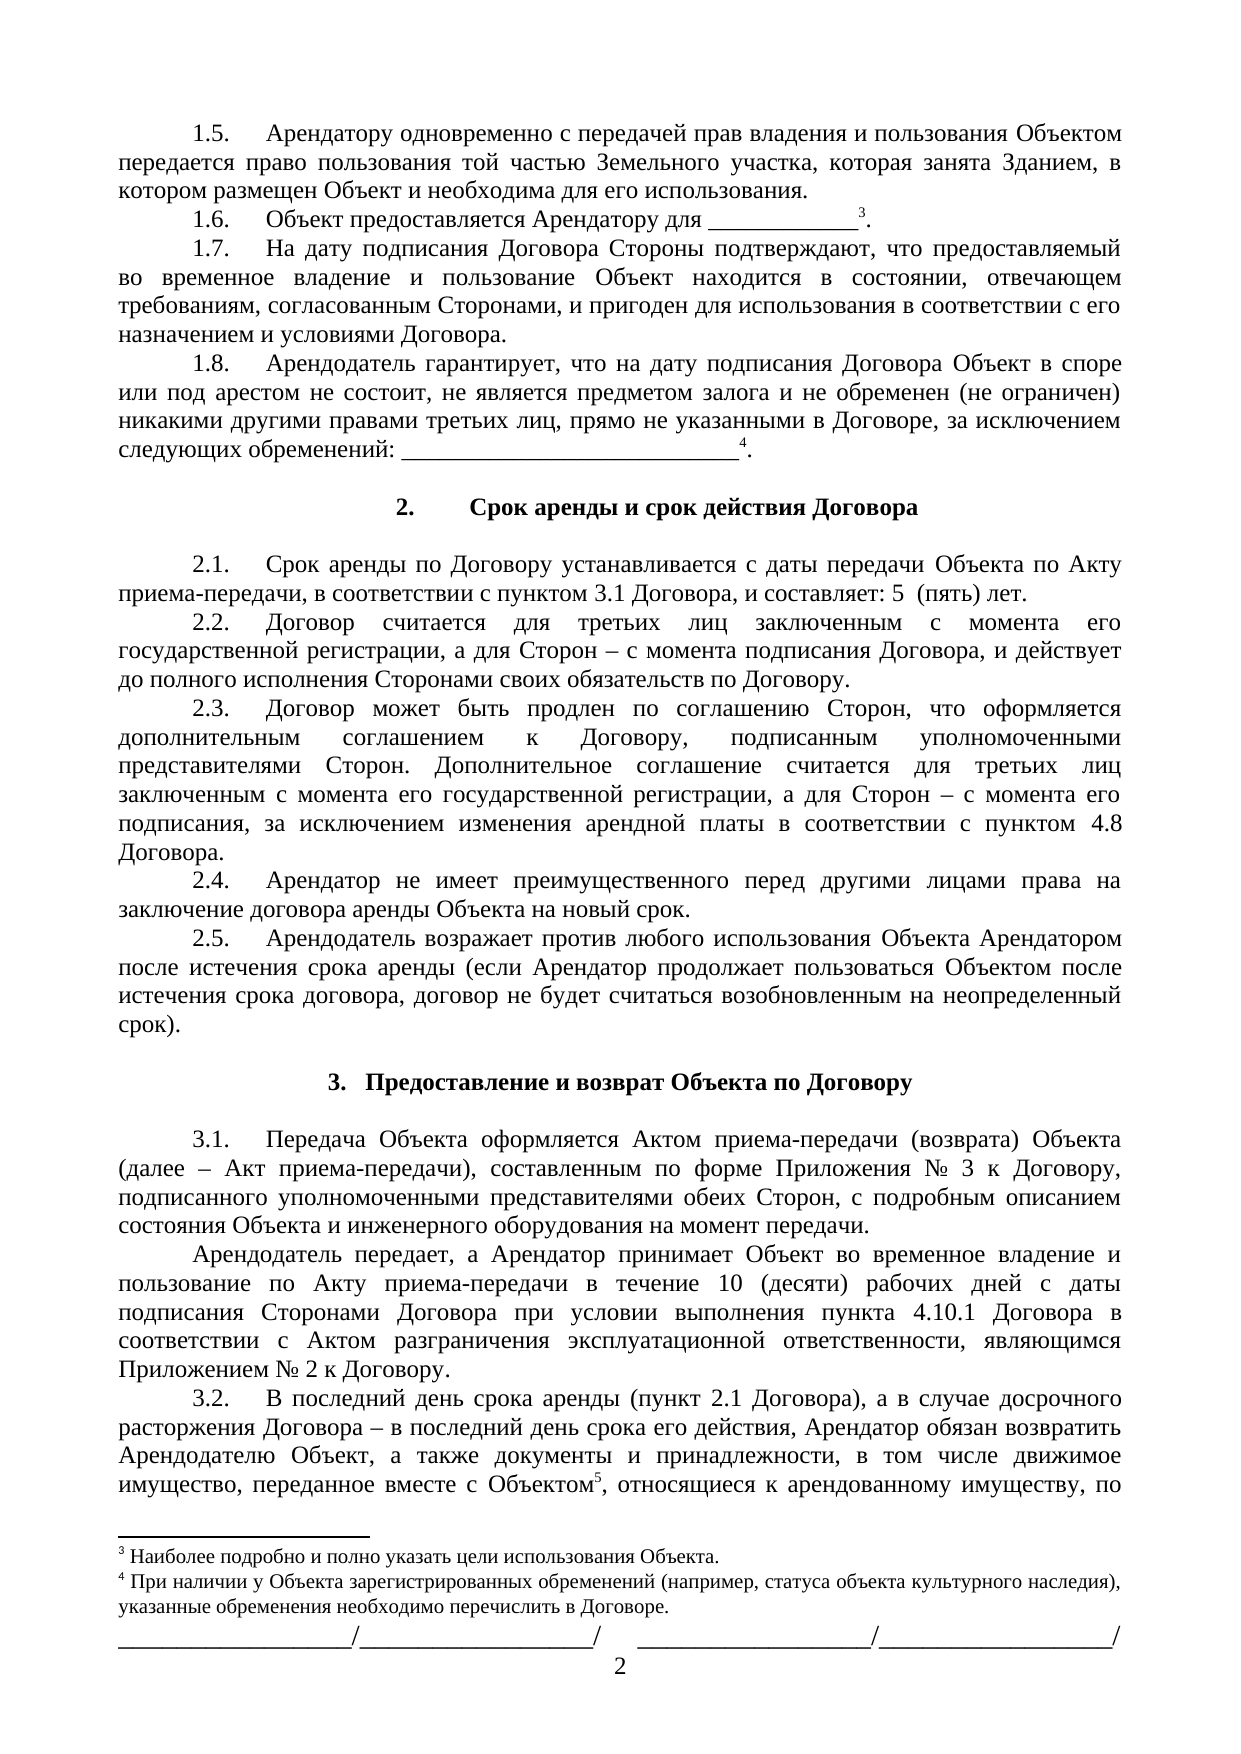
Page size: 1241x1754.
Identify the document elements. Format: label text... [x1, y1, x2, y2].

list Срок аренды и срок действия Договора [118, 492, 1122, 521]
text Арендодатель передает, а Арендатор принимает Объект во временное владение и пользование по Акту приема-передачи в течение 10 (десяти) рабочих дней с даты подписания Сторонами Договора при условии выполнения пункта 4.10.1 Договора в соответствии с Актом разграничения эксплуатационной ответственности, являющимся Приложением № 2 к Договору. [118, 1239, 1122, 1383]
list Арендодатель возражает против любого использования Объекта Арендатором после истечения срока аренды (если Арендатор продолжает пользоваться Объектом после истечения срока договора, договор не будет считаться возобновленным на неопределенный срок). [118, 923, 1122, 1038]
list Арендодатель гарантирует, что на дату подписания Договора Объект в споре или под арестом не состоит, не является предметом залога и не обременен (не ограничен) никакими другими правами третьих лиц, прямо не указанными в Договоре, за исключением следующих обременений: ___________________________. [118, 348, 1122, 463]
list Передача Объекта оформляется Актом приема-передачи (возврата) Объекта (далее – Акт приема-передачи), составленным по форме Приложения № 3 к Договору, подписанного уполномоченными представителями обеих Сторон, с подробным описанием состояния Объекта и инженерного оборудования на момент передачи. [118, 1124, 1122, 1239]
list Арендатору одновременно с передачей прав владения и пользования Объектом передается право пользования той частью Земельного участка, которая занята Зданием, в котором размещен Объект и необходима для его использования. [118, 118, 1122, 204]
list На дату подписания Договора Стороны подтверждают, что предоставляемый во временное владение и пользование Объект находится в состоянии, отвечающем требованиям, согласованным Сторонами, и пригоден для использования в соответствии с его назначением и условиями Договора. [118, 233, 1122, 348]
list Предоставление и возврат Объекта по Договору [118, 1067, 1122, 1096]
list Договор может быть продлен по соглашению Сторон, что оформляется дополнительным соглашением к Договору, подписанным уполномоченными представителями Сторон. Дополнительное соглашение считается для третьих лиц заключенным с момента его государственной регистрации, а для Сторон – с момента его подписания, за исключением изменения арендной платы в соответствии с пунктом 4.8 Договора. [118, 693, 1122, 866]
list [118, 1383, 1122, 1498]
list Договор считается для третьих лиц заключенным с момента его государственной регистрации, а для Сторон – с момента подписания Договора, и действует до полного исполнения Сторонами своих обязательств по Договору. [118, 607, 1122, 693]
list Объект предоставляется Арендатору для ____________. [118, 204, 1122, 233]
list Срок аренды по Договору устанавливается с даты передачи Объекта по Акту приема-передачи, в соответствии с пунктом 3.1 Договора, и составляет: 5 (пять) лет. [118, 549, 1122, 607]
list Арендатор не имеет преимущественного перед другими лицами права на заключение договора аренды Объекта на новый срок. [118, 866, 1122, 923]
